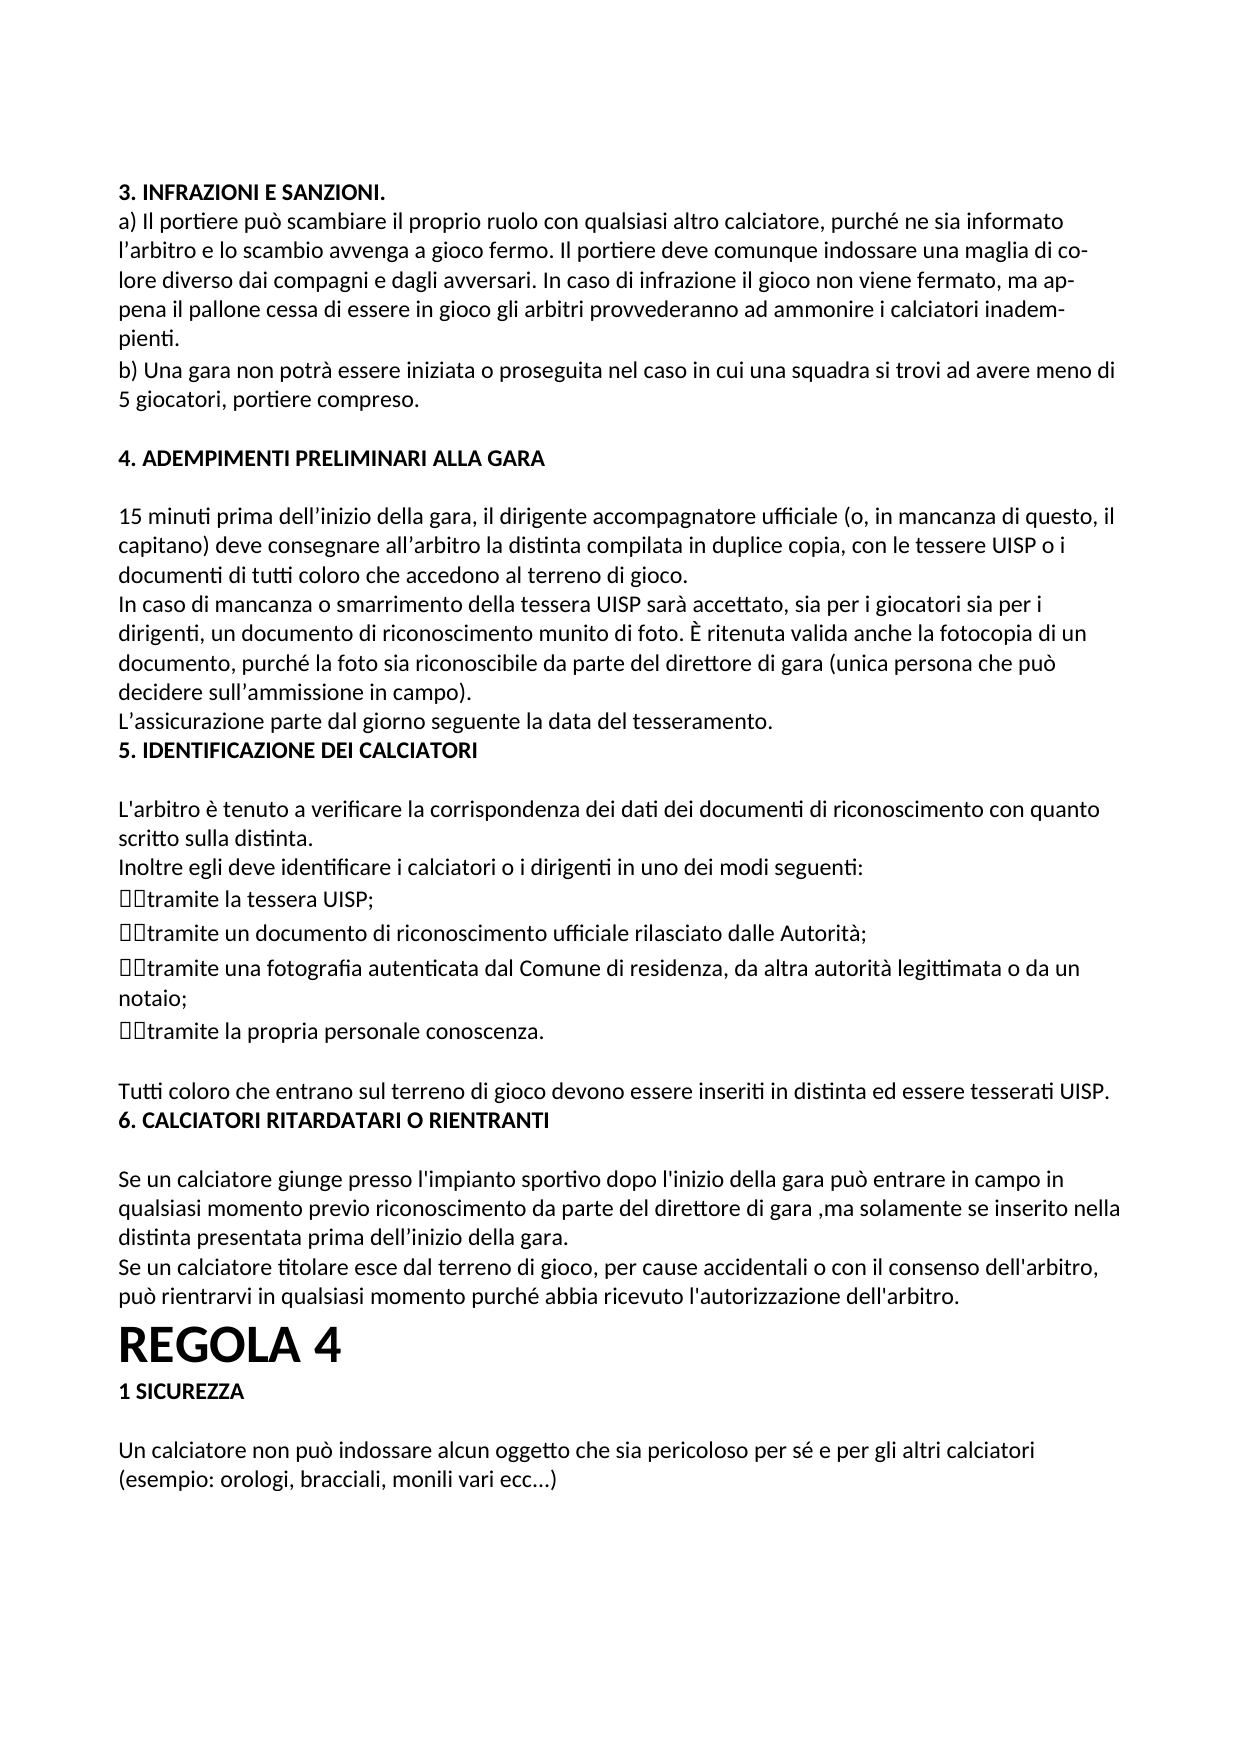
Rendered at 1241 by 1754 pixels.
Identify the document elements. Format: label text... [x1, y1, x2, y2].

text Se un calciatore titolare esce dal terreno di gioco, per cause accidentali o con il consenso dell'arbitro, può rientrarvi in qualsiasi momento purché abbia ricevuto l'autorizzazione dell'arbitro. [118, 1252, 1122, 1310]
text Se un calciatore giunge presso l'impianto sportivo dopo l'inizio della gara può entrare in campo in qualsiasi momento previo riconoscimento da parte del direttore di gara ,ma solamente se inserito nella distinta presentata prima dell’inizio della gara. [118, 1164, 1122, 1252]
text In caso di mancanza o smarrimento della tessera UISP sarà accettato, sia per i giocatori sia per i dirigenti, un documento di riconoscimento munito di foto. È ritenuta valida anche la fotocopia di un documento, purché la foto sia riconoscibile da parte del direttore di gara (unica persona che può decidere sull’ammissione in campo). [118, 589, 1122, 706]
text REGOLA 4 [118, 1310, 1122, 1376]
text Tutti coloro che entrano sul terreno di gioco devono essere inseriti in distinta ed essere tesserati UISP. [118, 1076, 1122, 1105]
text tramite la propria personale conoscenza. [118, 1014, 1122, 1047]
text 4. ADEMPIMENTI PRELIMINARI ALLA GARA [118, 443, 1122, 472]
text L’assicurazione parte dal giorno seguente la data del tesseramento. [118, 706, 1122, 735]
text Inoltre egli deve identificare i calciatori o i dirigenti in uno dei modi seguenti: [118, 852, 1122, 882]
text Un calciatore non può indossare alcun oggetto che sia pericoloso per sé e per gli altri calciatori (esempio: orologi, bracciali, monili vari ecc...) [118, 1435, 1122, 1493]
text 3. INFRAZIONI E SANZIONI. [118, 177, 1122, 206]
text 6. CALCIATORI RITARDATARI O RIENTRANTI [118, 1105, 1122, 1134]
text tramite una fotografia autenticata dal Comune di residenza, da altra autorità legittimata o da un notaio; [118, 951, 1122, 1012]
text 1 SICUREZZA [118, 1376, 1122, 1406]
text 15 minuti prima dell’inizio della gara, il dirigente accompagnatore ufficiale (o, in mancanza di questo, il capitano) deve consegnare all’arbitro la distinta compilata in duplice copia, con le tessere UISP o i documenti di tutti coloro che accedono al terreno di gioco. [118, 501, 1122, 589]
text tramite la tessera UISP; [118, 882, 1122, 914]
text b) Una gara non potrà essere iniziata o proseguita nel caso in cui una squadra si trovi ad avere meno di 5 giocatori, portiere compreso. [118, 355, 1122, 413]
text tramite un documento di riconoscimento ufficiale rilasciato dalle Autorità; [118, 916, 1122, 949]
text 5. IDENTIFICAZIONE DEI CALCIATORI [118, 735, 1122, 765]
text L'arbitro è tenuto a verificare la corrispondenza dei dati dei documenti di riconoscimento con quanto scritto sulla distinta. [118, 794, 1122, 852]
text a) Il portiere può scambiare il proprio ruolo con qualsiasi altro calciatore, purché ne sia informato l’arbitro e lo scambio avvenga a gioco fermo. Il portiere deve comunque indossare una maglia di co-lore diverso dai compagni e dagli avversari. In caso di infrazione il gioco non viene fermato, ma ap-pena il pallone cessa di essere in gioco gli arbitri provvederanno ad ammonire i calciatori inadem-pienti. [118, 206, 1122, 352]
